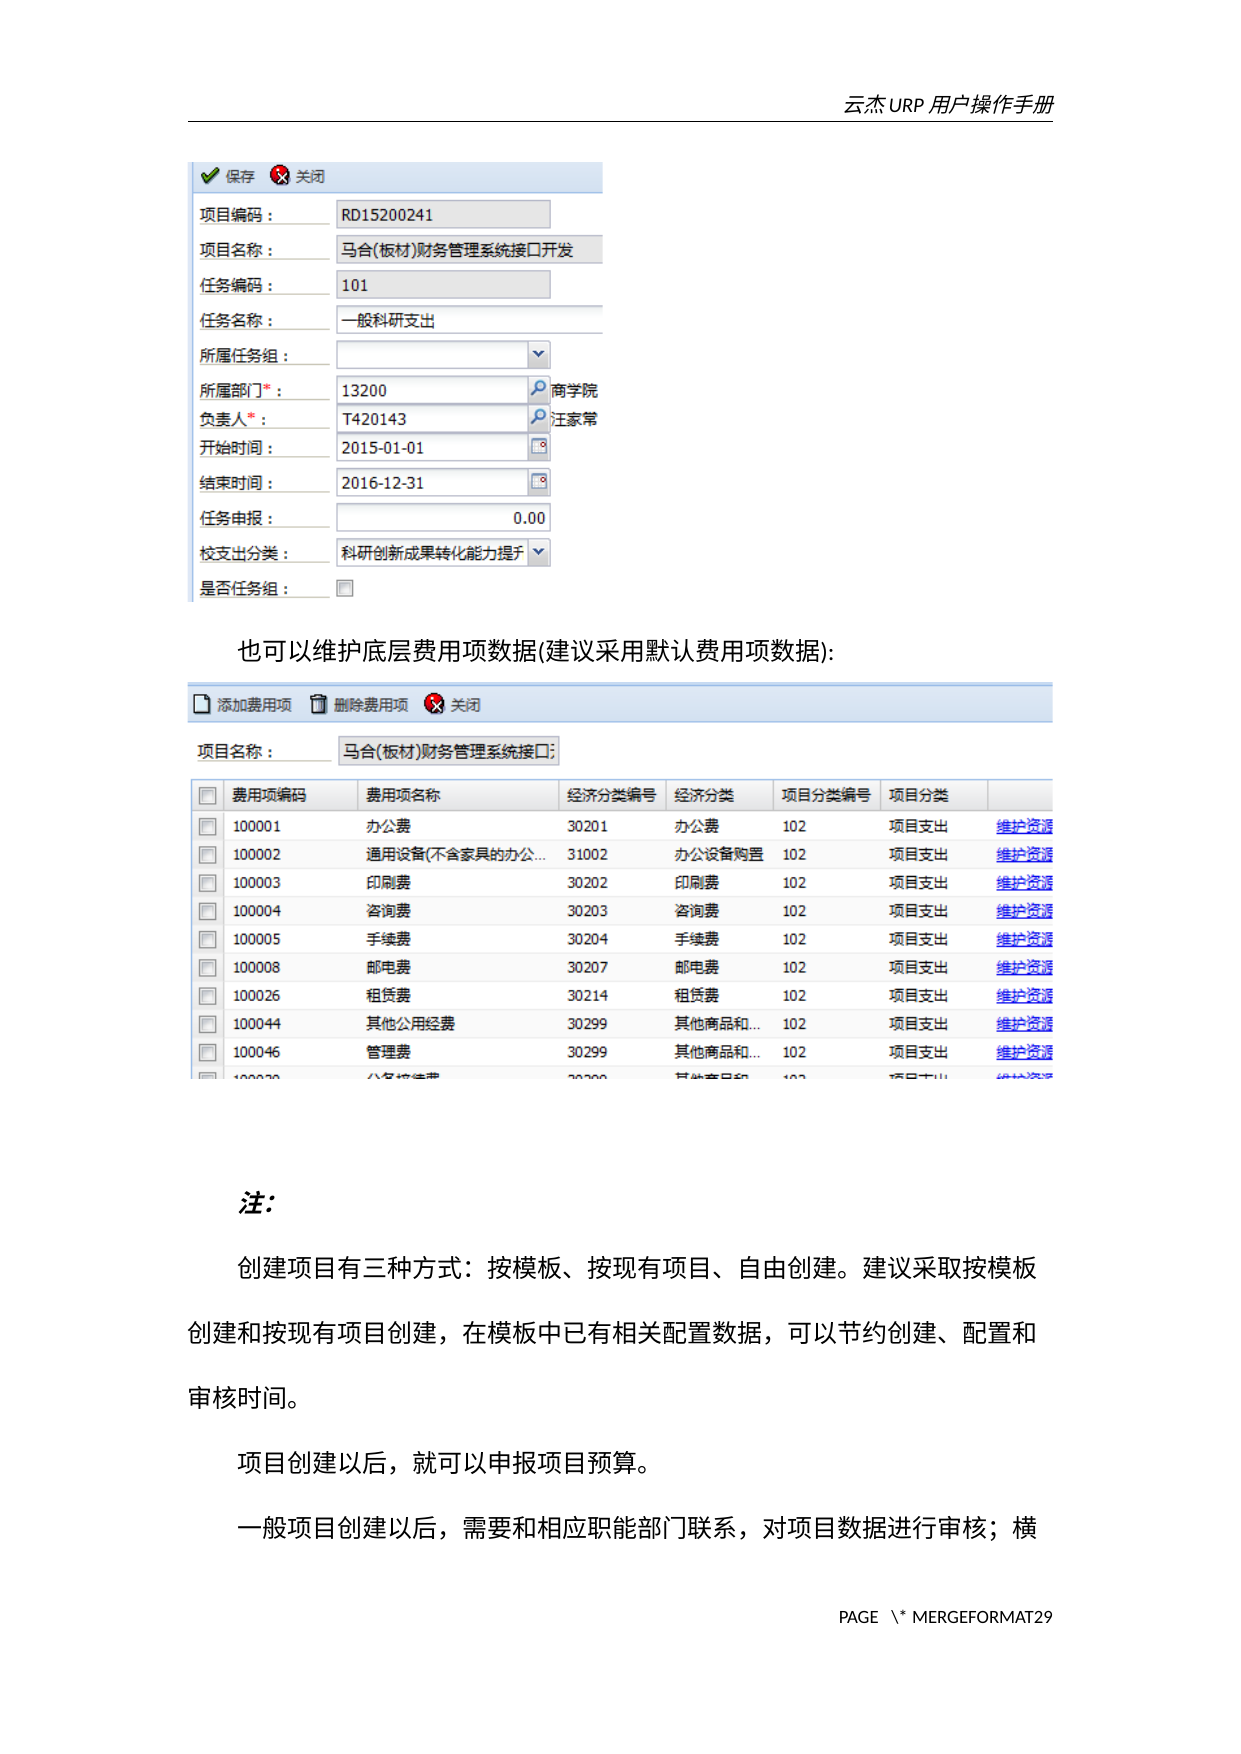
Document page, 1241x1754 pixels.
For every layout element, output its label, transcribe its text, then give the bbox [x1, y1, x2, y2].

text 也可以维护底层费用项数据(建议采用默认费用项数据): [187, 617, 1053, 682]
picture [187, 162, 603, 602]
picture [187, 682, 1053, 1079]
text 创建项目有三种方式：按模板、按现有项目、自由创建。建议采取按模板创建和按现有项目创建，在模板中已有相关配置数据，可以节约创建、配置和审核时间。 [187, 1234, 1053, 1429]
text 项目创建以后，就可以申报项目预算。 [187, 1429, 1053, 1494]
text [187, 1494, 1053, 1559]
text 注： [187, 1169, 1053, 1234]
